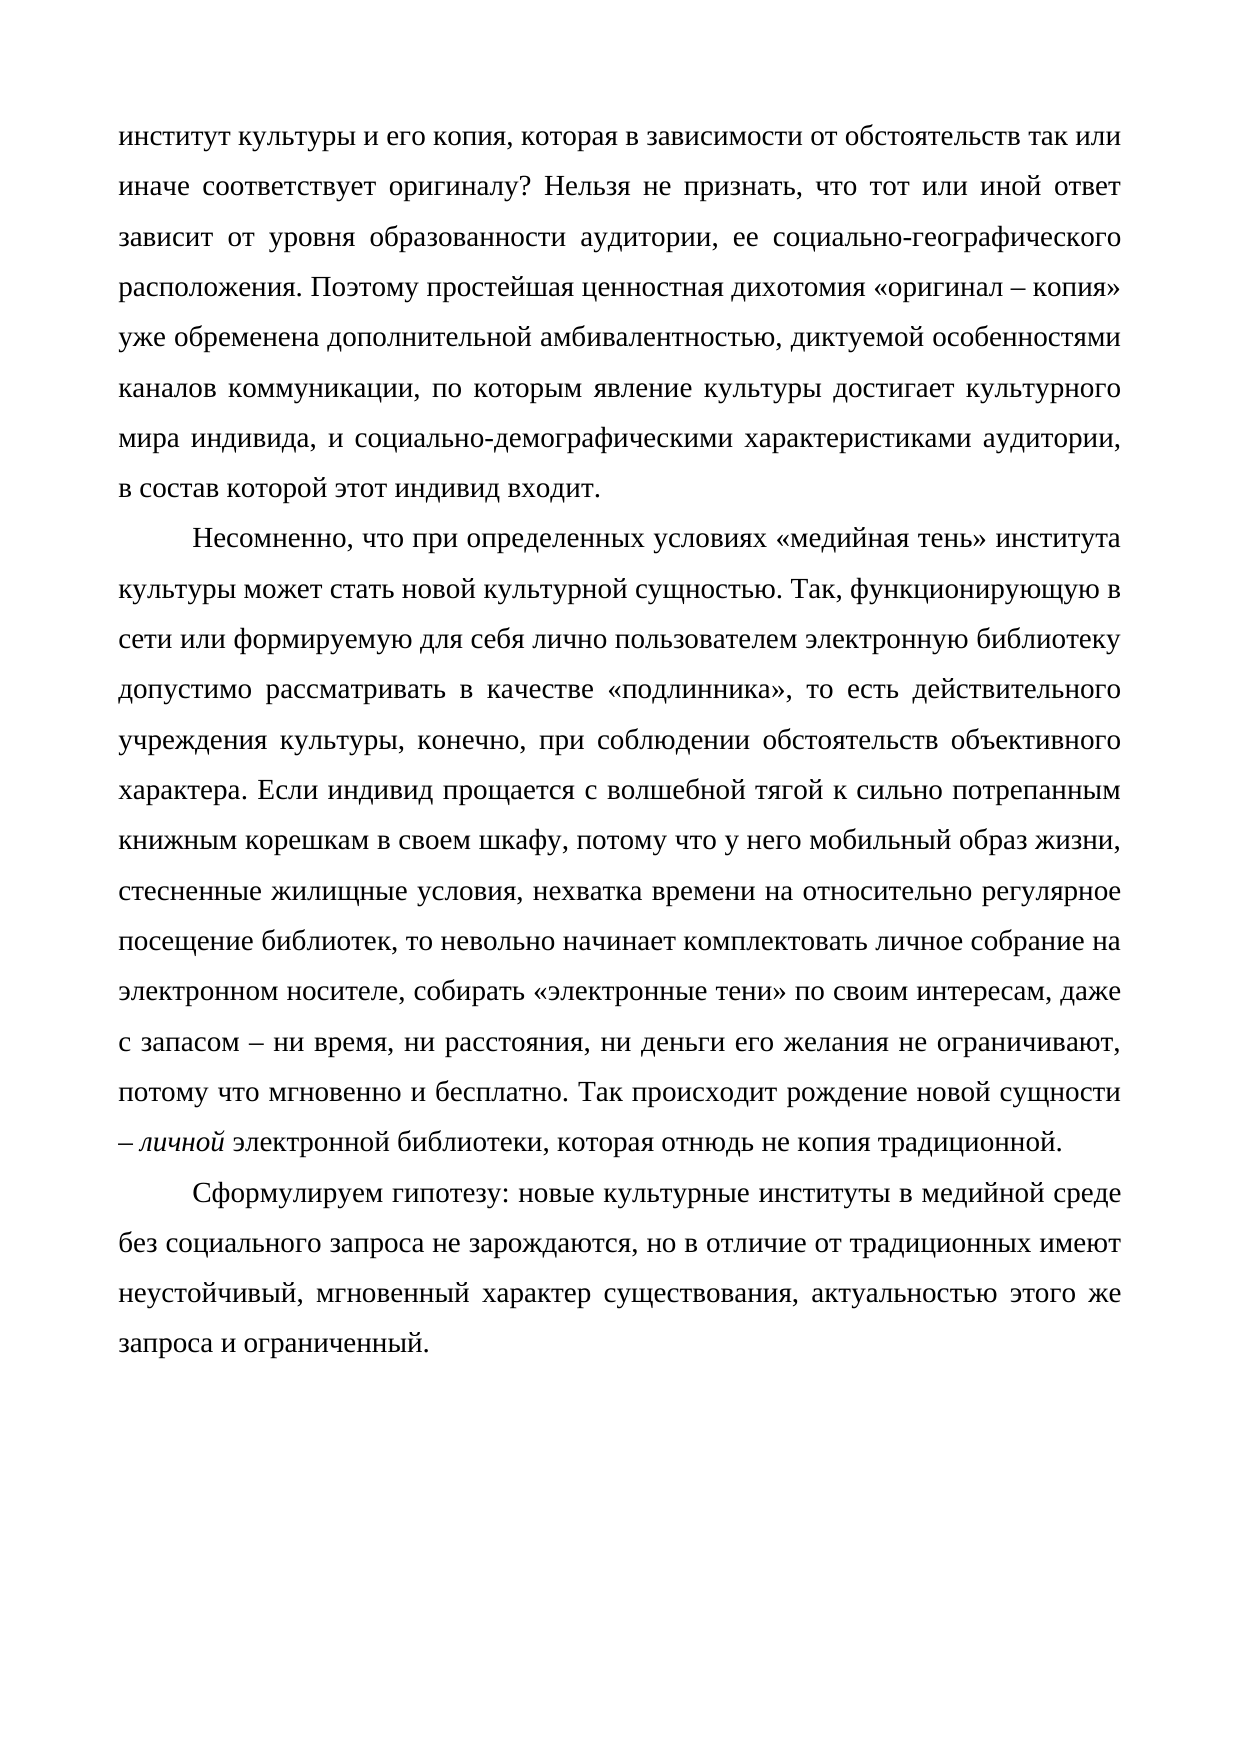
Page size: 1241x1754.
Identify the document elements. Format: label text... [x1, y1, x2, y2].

text Сформулируем гипотезу: новые культурные институты в медийной среде без социального запроса не зарождаются, но в отличие от традиционных имеют неустойчивый, мгновенный характер существования, актуальностью этого же запроса и ограниченный. [118, 1175, 1122, 1359]
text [118, 118, 1122, 504]
text Несомненно, что при определенных условиях «медийная тень» института культуры может стать новой культурной сущностью. Так, функционирующую в сети или формируемую для себя лично пользователем электронную библиотеку допустимо рассматривать в качестве «подлинника», то есть действительного учреждения культуры, конечно, при соблюдении обстоятельств объективного характера. Если индивид прощается с волшебной тягой к сильно потрепанным книжным корешкам в своем шкафу, потому что у него мобильный образ жизни, стесненные жилищные условия, нехватка времени на относительно регулярное посещение библиотек, то невольно начинает комплектовать личное собрание на электронном носителе, собирать «электронные тени» по своим интересам, даже с запасом – ни время, ни расстояния, ни деньги его желания не ограничивают, потому что мгновенно и бесплатно. Так происходит рождение новой сущности – личной электронной библиотеки, которая отнюдь не копия традиционной. [118, 521, 1122, 1158]
